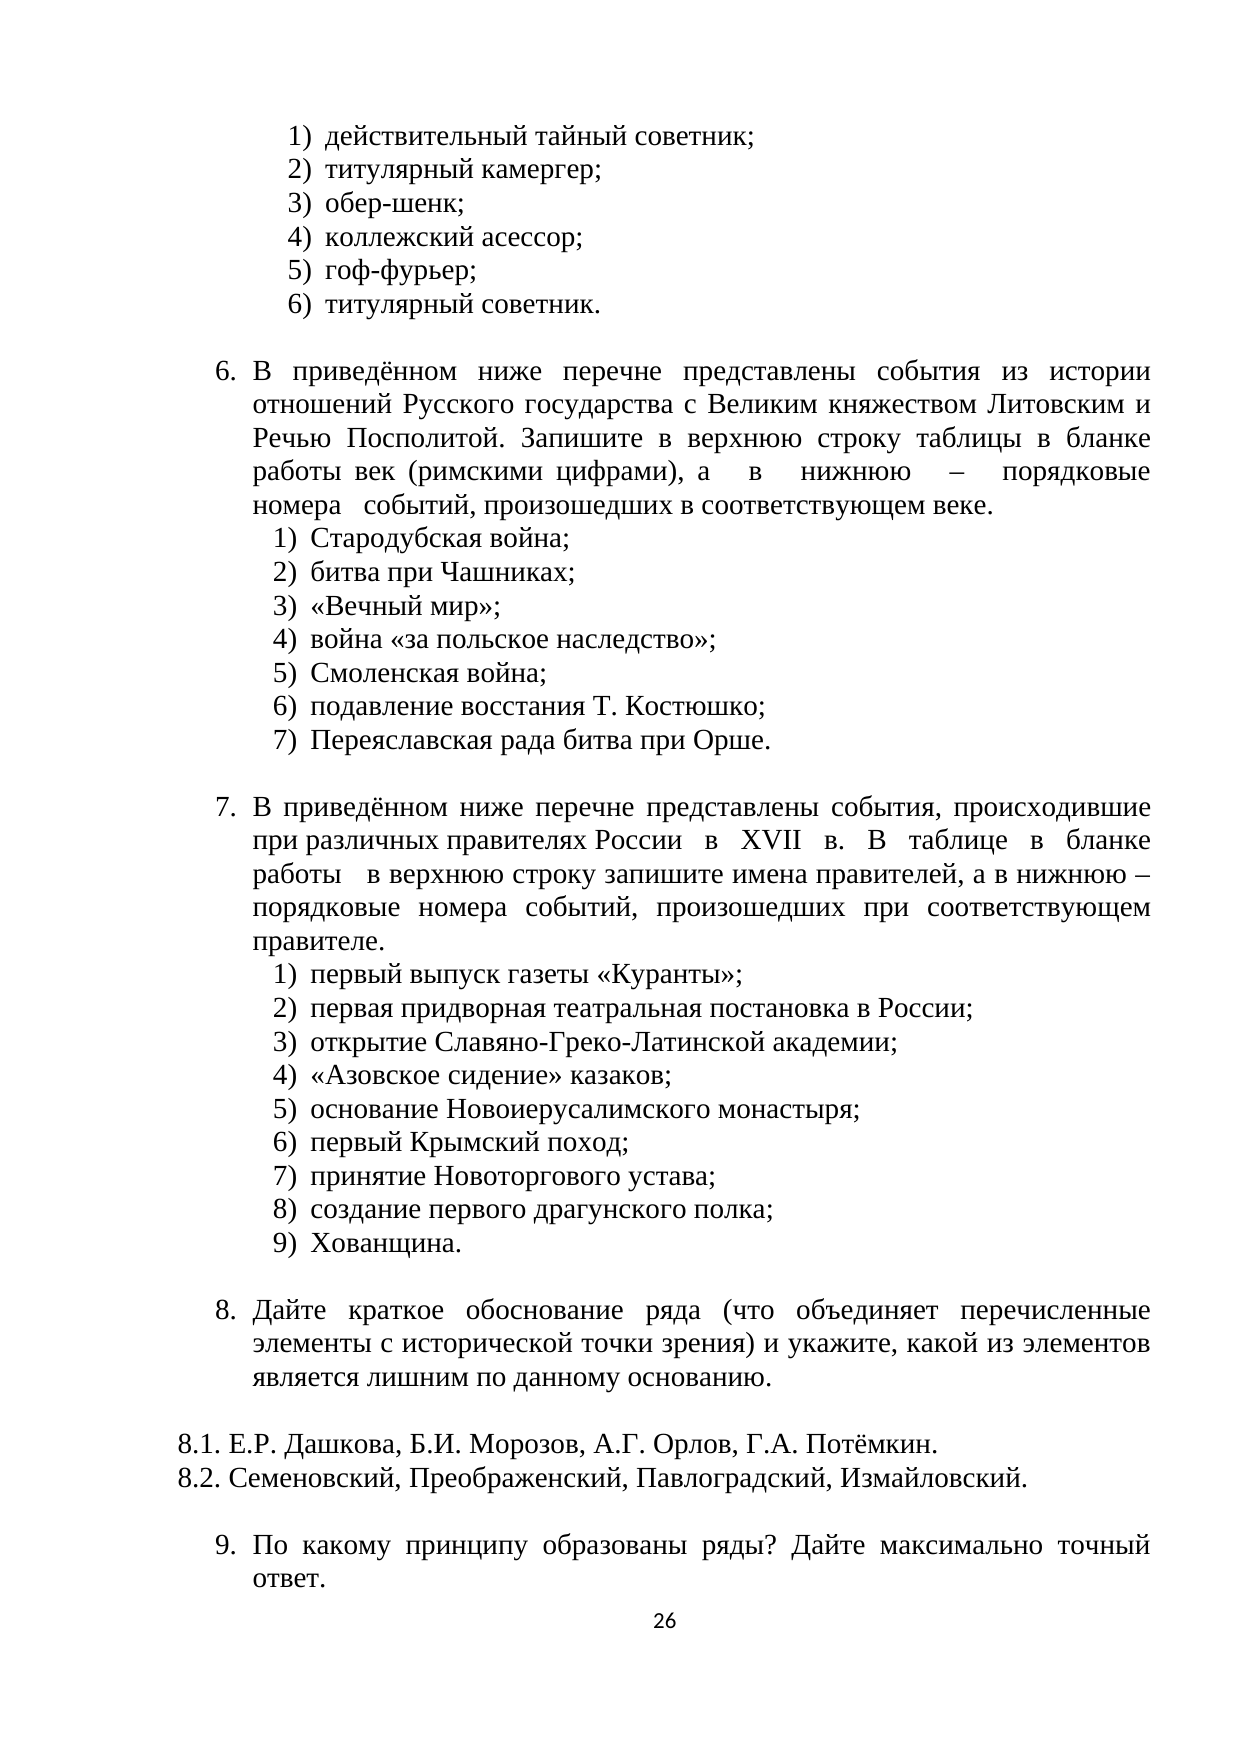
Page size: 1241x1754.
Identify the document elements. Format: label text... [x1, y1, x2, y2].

list война «за польское наследство»; [273, 621, 1152, 655]
list По какому принципу образованы ряды? Дайте максимально точный ответ. [215, 1527, 1152, 1594]
list первый Крымский поход; [273, 1124, 1152, 1158]
list первый выпуск газеты «Куранты»; [273, 957, 1152, 990]
list титулярный советник. [287, 286, 1152, 319]
text 8.2. Семеновский, Преображенский, Павлоградский, Измайловский. [177, 1460, 1152, 1493]
list действительный тайный советник; [287, 118, 1152, 152]
list подавление восстания Т. Костюшко; [273, 688, 1152, 722]
list первая придворная театральная постановка в России; [273, 990, 1152, 1024]
list В приведённом ниже перечне представлены события из истории отношений Русского государства с Великим княжеством Литовским и Речью Посполитой. Запишите в верхнюю строку таблицы в бланке работы век (римскими цифрами), а в нижнюю – порядковые номера событий, произошедших в соответствующем веке. [215, 353, 1152, 521]
list принятие Новоторгового устава; [273, 1158, 1152, 1191]
list гоф-фурьер; [287, 252, 1152, 286]
list Стародубская война; [273, 521, 1152, 554]
list коллежский асессор; [287, 219, 1152, 252]
list В приведённом ниже перечне представлены события, происходившие при различных правителях России в XVII в. В таблице в бланке работы в верхнюю строку запишите имена правителей, а в нижнюю – порядковые номера событий, произошедших при соответствующем правителе. [215, 789, 1152, 957]
list открытие Славяно-Греко-Латинской академии; [273, 1024, 1152, 1057]
list «Азовское сидение» казаков; [273, 1057, 1152, 1091]
list Дайте краткое обоснование ряда (что объединяет перечисленные элементы с исторической точки зрения) и укажите, какой из элементов является лишним по данному основанию. [215, 1292, 1152, 1393]
list битва при Чашниках; [273, 554, 1152, 588]
list титулярный камергер; [287, 152, 1152, 185]
list основание Новоиерусалимского монастыря; [273, 1091, 1152, 1124]
list обер-шенк; [287, 185, 1152, 219]
text 8.1. Е.Р. Дашкова, Б.И. Морозов, А.Г. Орлов, Г.А. Потёмкин. [177, 1426, 1152, 1460]
list «Вечный мир»; [273, 588, 1152, 621]
list создание первого драгунского полка; [273, 1191, 1152, 1225]
list Переяславская рада битва при Орше. [273, 722, 1152, 755]
list Хованщина. [273, 1225, 1152, 1258]
list Смоленская война; [273, 655, 1152, 688]
